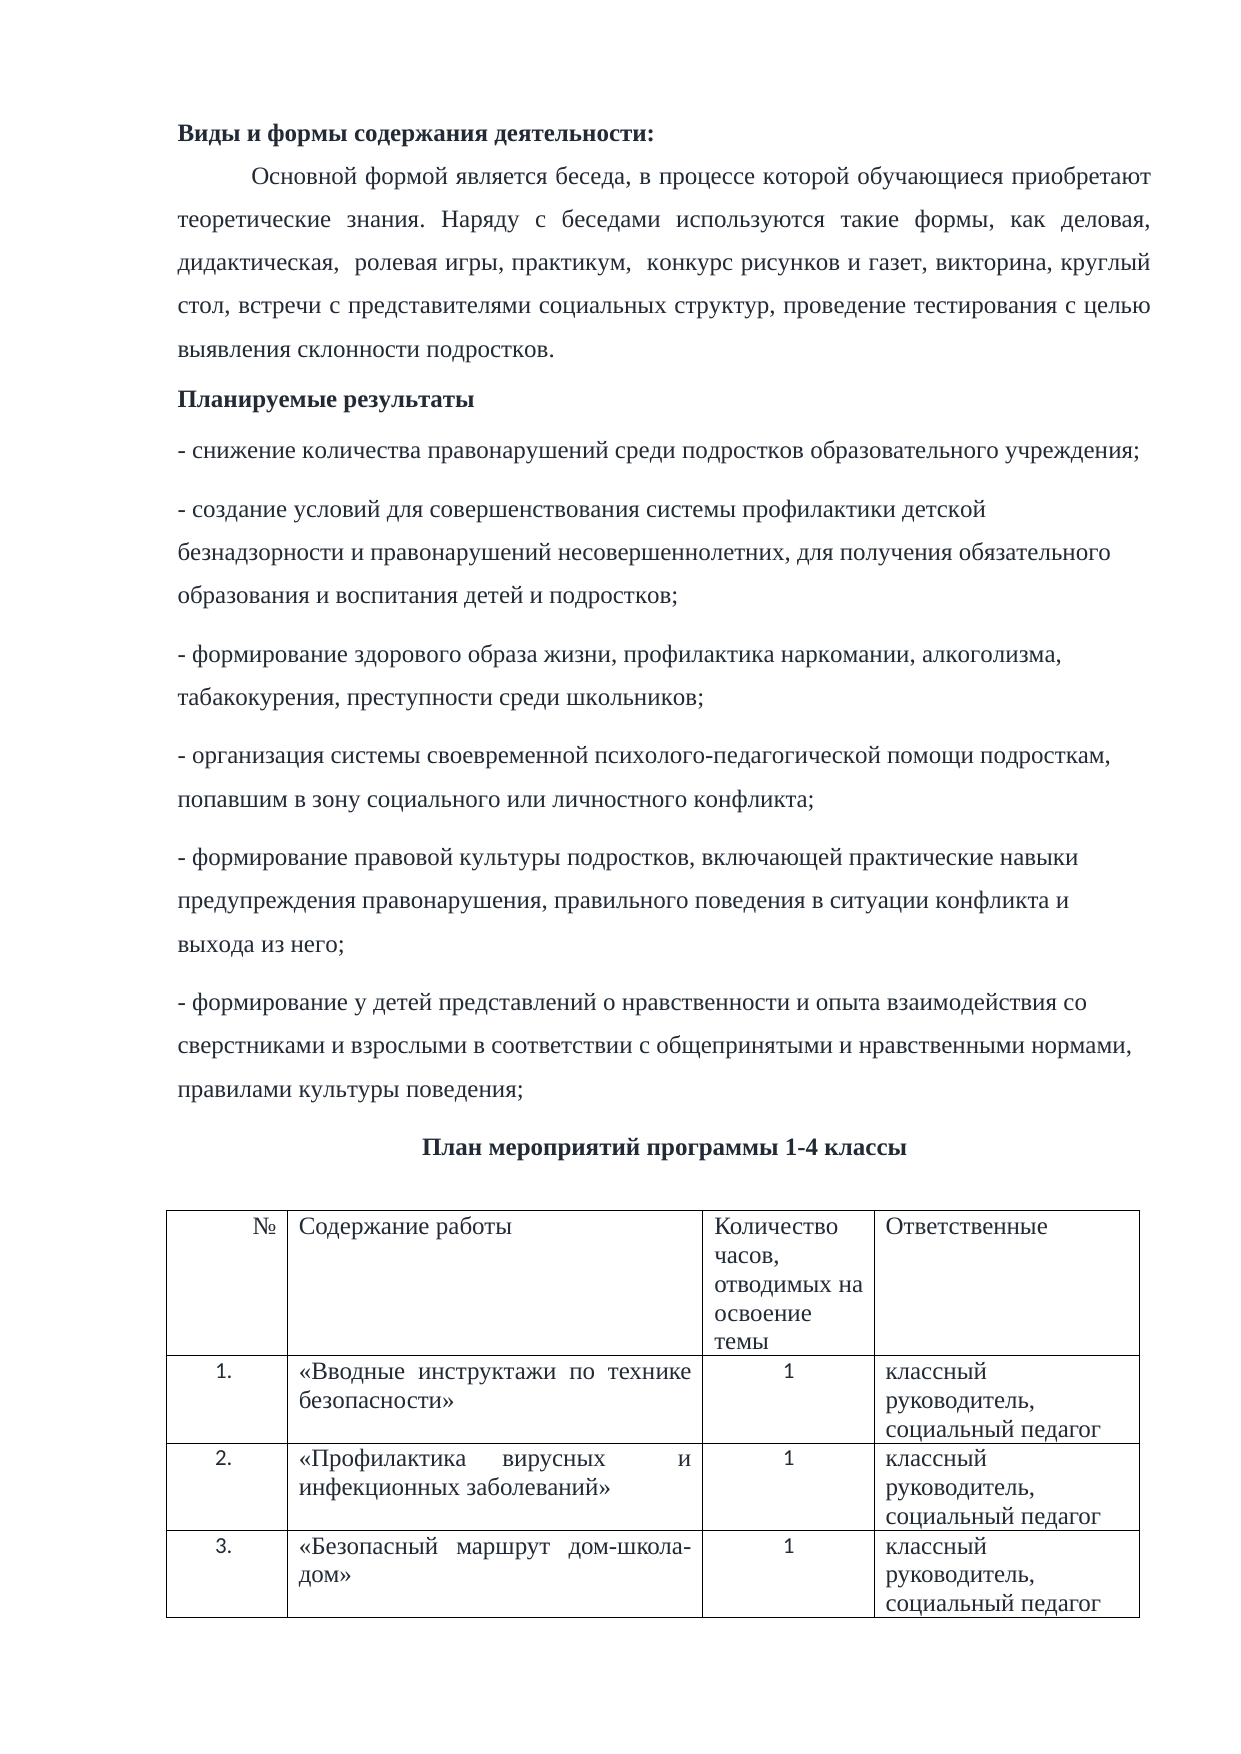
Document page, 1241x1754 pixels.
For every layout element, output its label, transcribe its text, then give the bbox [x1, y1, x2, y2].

table_header Содержание работы [288, 1211, 702, 1355]
table_cell [167, 1356, 287, 1442]
table_header № [167, 1211, 287, 1355]
text - формирование здорового образа жизни, профилактика наркомании, алкоголизма, табакокурения, преступности среди школьников; [177, 639, 1152, 711]
table_cell [167, 1444, 287, 1530]
table_cell «Профилактика вирусных и инфекционных заболеваний» [288, 1444, 702, 1530]
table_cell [875, 1531, 1139, 1617]
text - организация системы своевременной психолого-педагогической помощи подросткам, попавшим в зону социального или личностного конфликта; [177, 741, 1152, 812]
table_cell 1 [703, 1531, 874, 1617]
table_header Количество часов, отводимых на освоение темы [703, 1211, 874, 1355]
text - создание условий для совершенствования системы профилактики детской безнадзорности и правонарушений несовершеннолетних, для получения обязательного образования и воспитания детей и подростков; [177, 494, 1152, 609]
table_cell классный руководитель, социальный педагог [875, 1356, 1139, 1442]
table_cell «Безопасный маршрут дом-школа-дом» [288, 1531, 702, 1617]
table_header Ответственные [875, 1211, 1139, 1355]
table_cell «Вводные инструктажи по технике безопасности» [288, 1356, 702, 1442]
text - снижение количества правонарушений среди подростков образовательного учреждения; [177, 435, 1152, 464]
table_cell 1 [703, 1444, 874, 1530]
text Основной формой является беседа, в процессе которой обучающиеся приобретают теоретические знания. Наряду с беседами используются такие формы, как деловая, дидактическая, ролевая игры, практикум, конкурс рисунков и газет, викторина, круглый стол, встречи с представителями социальных структур, проведение тестирования с целью выявления склонности подростков. [177, 161, 1152, 362]
text Планируемые результаты [177, 384, 1152, 413]
table_cell [167, 1531, 287, 1617]
table_cell 1 [703, 1356, 874, 1442]
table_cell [875, 1444, 1139, 1530]
text План мероприятий программы 1-4 классы [177, 1132, 1152, 1191]
text - формирование правовой культуры подростков, включающей практические навыки предупреждения правонарушения, правильного поведения в ситуации конфликта и выхода из него; [177, 842, 1152, 957]
text Виды и формы содержания деятельности: [177, 118, 1152, 147]
text - формирование у детей представлений о нравственности и опыта взаимодействия со сверстниками и взрослыми в соответствии с общепринятыми и нравственными нормами, правилами культуры поведения; [177, 987, 1152, 1102]
